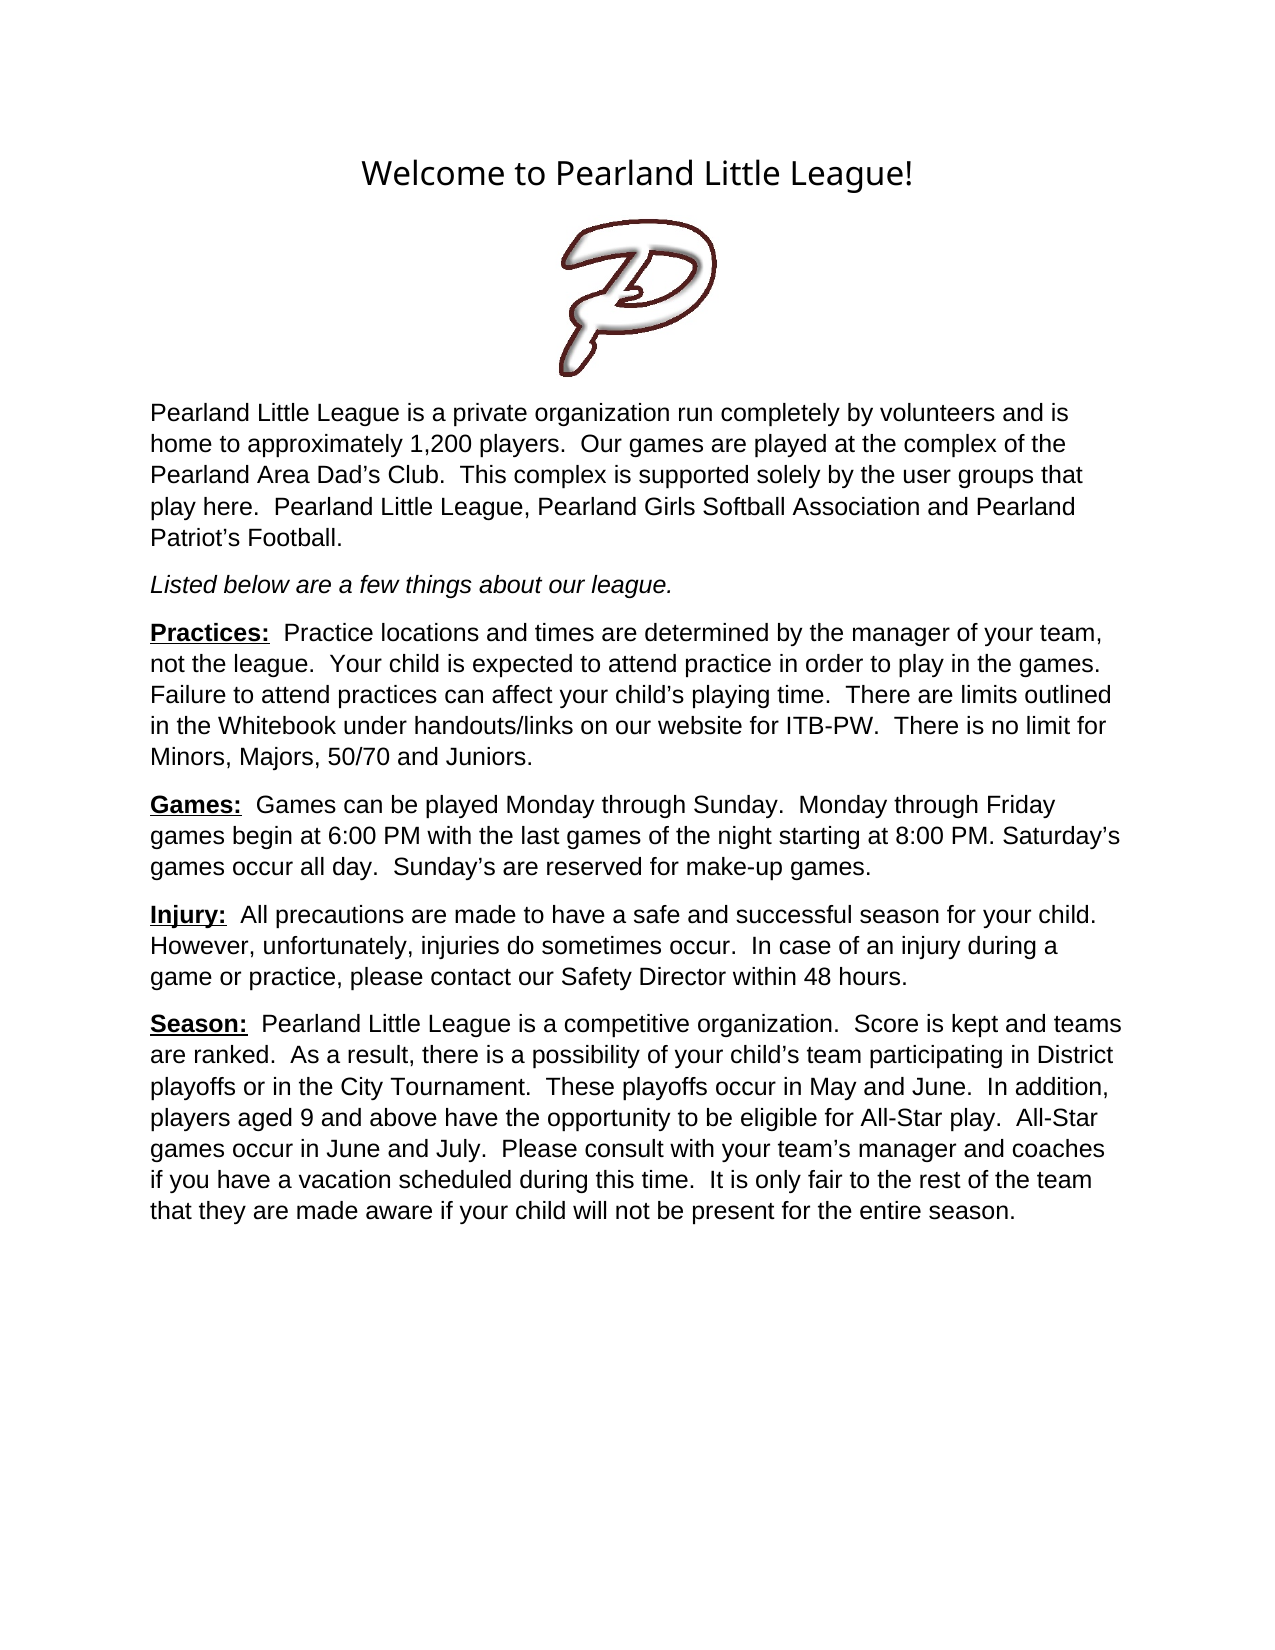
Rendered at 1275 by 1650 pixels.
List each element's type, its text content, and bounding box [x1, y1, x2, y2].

text Practices: Practice locations and times are determined by the manager of your team, not the league. Your child is expected to attend practice in order to play in the games. Failure to attend practices can affect your child’s playing time. There are limits outlined in the Whitebook under handouts/links on our website for ITB-PW. There is no limit for Minors, Majors, 50/70 and Juniors. [150, 618, 1125, 771]
text Games: Games can be played Monday through Sunday. Monday through Friday games begin at 6:00 PM with the last games of the night starting at 8:00 PM. Saturday’s games occur all day. Sunday’s are reserved for make-up games. [150, 790, 1125, 881]
text Pearland Little League is a private organization run completely by volunteers and is home to approximately 1,200 players. Our games are played at the complex of the Pearland Area Dad’s Club. This complex is supported solely by the user groups that play here. Pearland Little League, Pearland Girls Softball Association and Pearland Patriot’s Football. [150, 398, 1125, 551]
text Listed below are a few things about our league. [150, 570, 1125, 599]
text Season: Pearland Little League is a competitive organization. Score is kept and teams are ranked. As a result, there is a possibility of your child’s team participating in District playoffs or in the City Tournament. These playoffs occur in May and June. In addition, players aged 9 and above have the opportunity to be eligible for All-Star play. All-Star games occur in June and July. Please consult with your team’s manager and coaches if you have a vacation scheduled during this time. It is only fair to the rest of the team that they are made aware if your child will not be present for the entire season. [150, 1009, 1125, 1224]
text Welcome to Pearland Little League! [150, 150, 1125, 195]
text Injury: All precautions are made to have a safe and successful season for your child. However, unfortunately, injuries do sometimes occur. In case of an injury during a game or practice, please contact our Safety Director within 48 hours. [150, 900, 1125, 991]
picture [555, 215, 720, 380]
